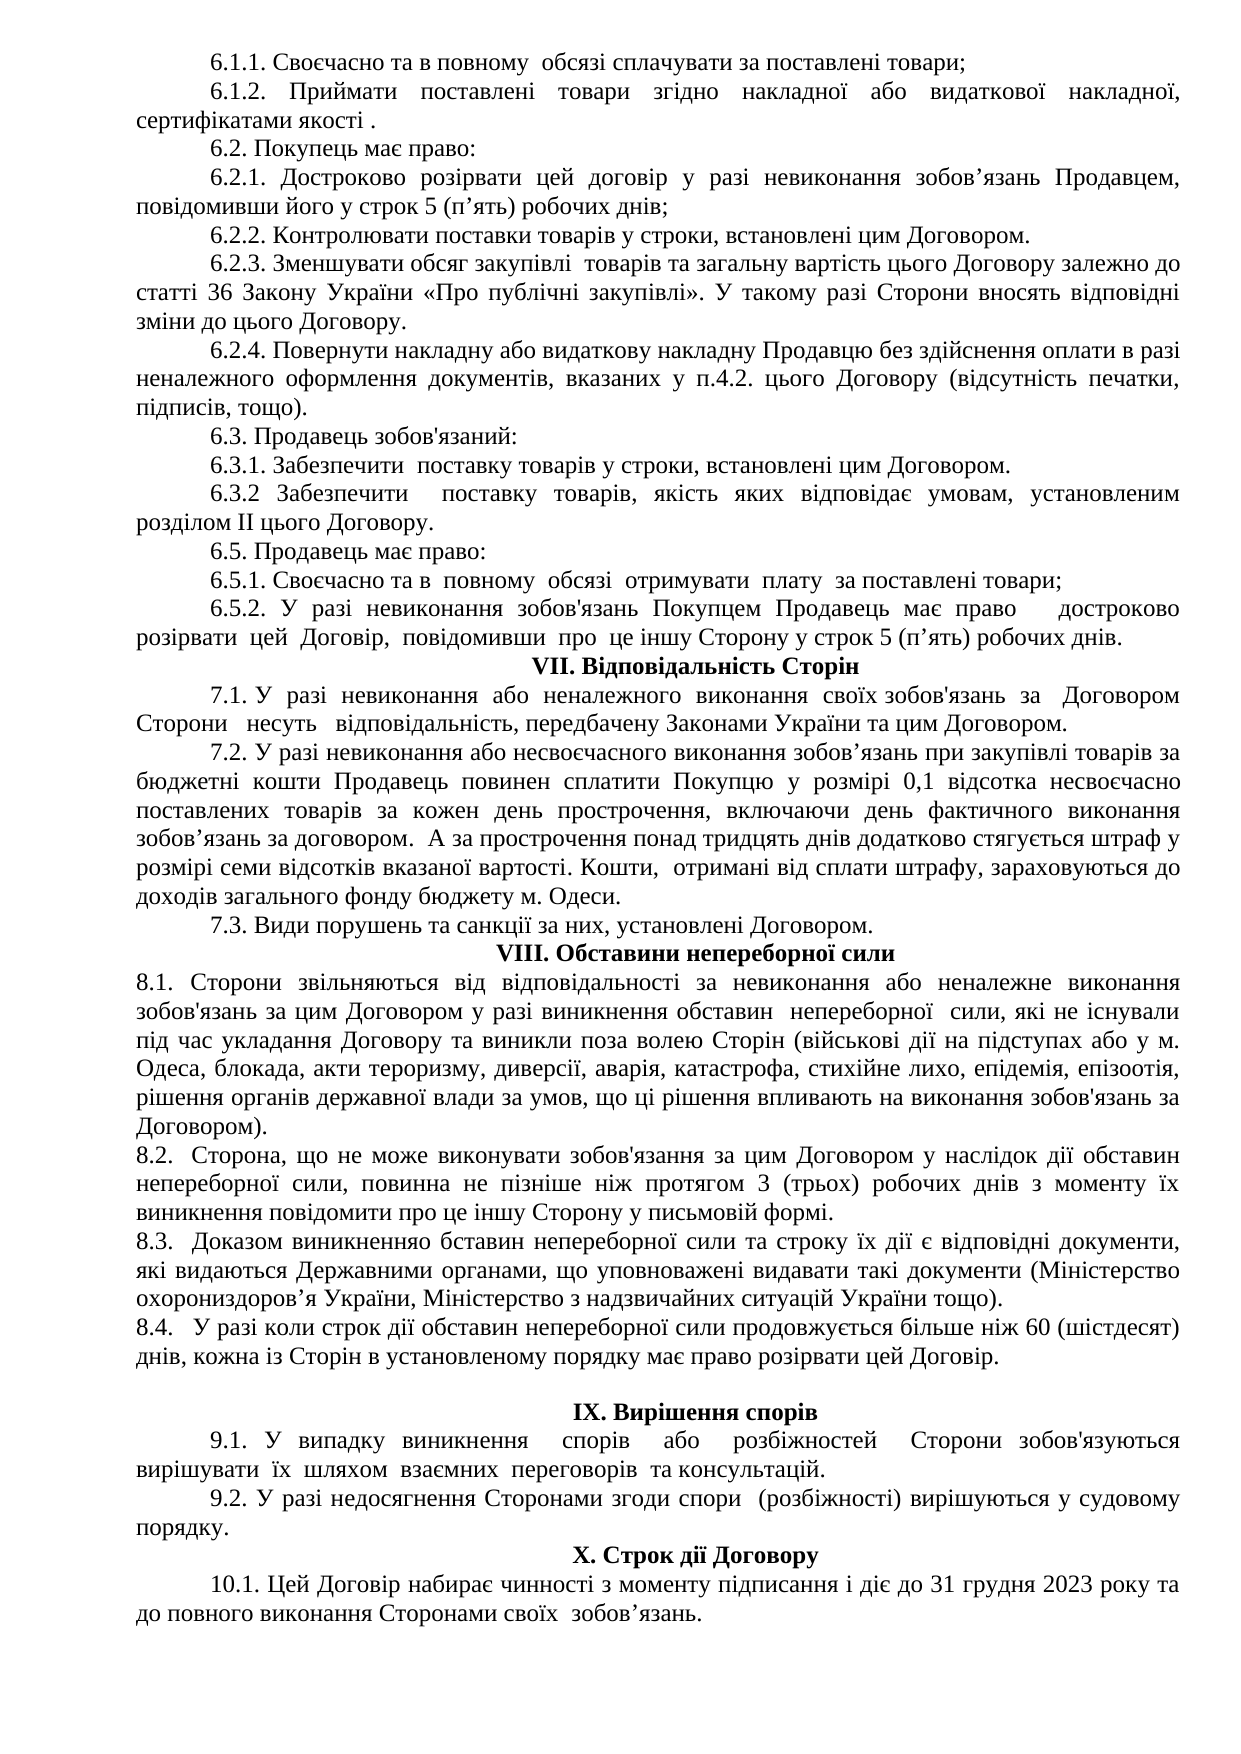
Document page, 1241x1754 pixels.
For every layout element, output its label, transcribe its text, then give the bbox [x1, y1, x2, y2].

text 7.2. У разі невиконання або несвоєчасного виконання зобов’язань при закупівлі товарів за бюджетні кошти Продавець повинен сплатити Покупцю у розмірі 0,1 відсотка несвоєчасно поставлених товарів за кожен день прострочення, включаючи день фактичного виконання зобов’язань за договором. А за прострочення понад тридцять днів додатково стягується штраф у розмірі семи відсотків вказаної вартості. Кошти, отримані від сплати штрафу, зараховуються до доходів загального фонду бюджету м. Одеси. [136, 852, 1181, 910]
text 6.3.1. Забезпечити поставку товарів у строки, встановлені цим Договором. [136, 450, 1181, 478]
text 6.3.2 Забезпечити поставку товарів, якість яких відповідає умовам, установленим розділом II цього Договору. [136, 478, 1181, 536]
text 6.2. Покупець має право: [136, 133, 1181, 162]
text 7.2. У разі невиконання або несвоєчасного виконання зобов’язань при закупівлі товарів за бюджетні кошти Продавець повинен сплатити Покупцю у розмірі 0,1 відсотка несвоєчасно поставлених товарів за кожен день прострочення, включаючи день фактичного виконання зобов’язань за договором. А за прострочення понад тридцять днів додатково стягується штраф у розмірі семи відсотків вказаної вартості. Кошти, отримані від сплати штрафу, зараховуються до доходів загального фонду бюджету м. Одеси. [136, 737, 1181, 795]
text 9.2. У разі недосягнення Сторонами згоди спори (розбіжності) вирішуються у судовому порядку. [136, 1483, 1181, 1541]
text 6.5.1. Своєчасно та в повному обсязі отримувати плату за поставлені товари; [136, 565, 1181, 593]
text 6.2.1. Достроково розірвати цей договір у разі невиконання зобов’язань Продавцем, повідомивши його у строк 5 (п’ять) робочих днів; [136, 162, 1181, 220]
text 6.3. Продавець зобов'язаний: [136, 421, 1181, 450]
text 6.5. Продавець має право: [136, 536, 1181, 565]
text 6.2.4. Повернути накладну або видаткову накладну Продавцю без здійснення оплати в разі неналежного оформлення документів, вказаних у п.4.2. цього Договору (відсутність печатки, підписів, тощо). [136, 335, 1181, 421]
text 6.2.3. Зменшувати обсяг закупівлі товарів та загальну вартість цього Договору залежно до статті 36 Закону України «Про публічні закупівлі». У такому разі Сторони вносять відповідні зміни до цього Договору. [136, 248, 1181, 335]
text 9.1. У випадку виникнення спорів або розбіжностей Сторони зобов'язуються вирішувати їх шляхом взаємних переговорів та консультацій. [136, 1426, 1181, 1483]
list У разі коли строк дії обставин непереборної сили продовжується більше ніж 60 (шістдесят) днів, кожна із Сторін в установленому порядку має право розірвати цей Договір. [136, 1312, 1181, 1370]
text 10.1. Цей Договір набирає чинності з моменту підписання і діє до 31 грудня 2023 року та до повного виконання Сторонами своїх зобов’язань. [136, 1569, 1181, 1627]
text 7.1. У разі невиконання або неналежного виконання своїх зобов'язань за Договором Сторони несуть відповідальність, передбачену Законами України та цим Договором. [136, 680, 1181, 737]
list Сторона, що не може виконувати зобов'язання за цим Договором у наслідок дії обставин непереборної сили, повинна не пізніше ніж протягом 3 (трьох) робочих днів з моменту їх виникнення повідомити про це іншу Сторону у письмовій формі. [136, 1140, 1181, 1226]
text 6.1.2. Приймати поставлені товари згідно накладної або видаткової накладної, сертифікатами якості . [136, 76, 1181, 133]
text 7.2. У разі невиконання або несвоєчасного виконання зобов’язань при закупівлі товарів за бюджетні кошти Продавець повинен сплатити Покупцю у розмірі 0,1 відсотка несвоєчасно поставлених товарів за кожен день прострочення, включаючи день фактичного виконання зобов’язань за договором. А за прострочення понад тридцять днів додатково стягується штраф у розмірі семи відсотків вказаної вартості. Кошти, отримані від сплати штрафу, зараховуються до доходів загального фонду бюджету м. Одеси. [136, 823, 1181, 852]
text IX. Вирішення спорів [136, 1397, 1181, 1426]
text 7.3. Види порушень та санкції за них, установлені Договором. [136, 910, 1181, 938]
text X. Строк дії Договору [136, 1541, 1181, 1569]
list Доказом виникненняо бставин непереборної сили та строку їх дії є відповідні документи, які видаються Державними органами, що уповноважені видавати такі документи (Міністерство охорониздоров’я України, Міністерство з надзвичайних ситуацій України тощо). [136, 1226, 1181, 1312]
text 6.1.1. Своєчасно та в повному обсязі сплачувати за поставлені товари; [136, 47, 1181, 76]
text VII. Відповідальність Сторін [136, 651, 1181, 680]
text 6.2.2. Контролювати поставки товарів у строки, встановлені цим Договором. [136, 220, 1181, 248]
text VIII. Обставини непереборної сили [136, 938, 1181, 967]
text 6.5.2. У разі невиконання зобов'язань Покупцем Продавець має право достроково розірвати цей Договір, повідомивши про це іншу Сторону у строк 5 (п’ять) робочих днів. [136, 593, 1181, 651]
list Сторони звільняються від відповідальності за невиконання або неналежне виконання зобов'язань за цим Договором у разі виникнення обставин непереборної сили, які не існували під час укладання Договору та виникли поза волею Сторін (військові дії на підступах або у м. Одеса, блокада, акти тероризму, диверсії, аварія, катастрофа, стихійне лихо, епідемія, епізоотія, рішення органів державної влади за умов, що ці рішення впливають на виконання зобов'язань за Договором). [136, 967, 1181, 1140]
